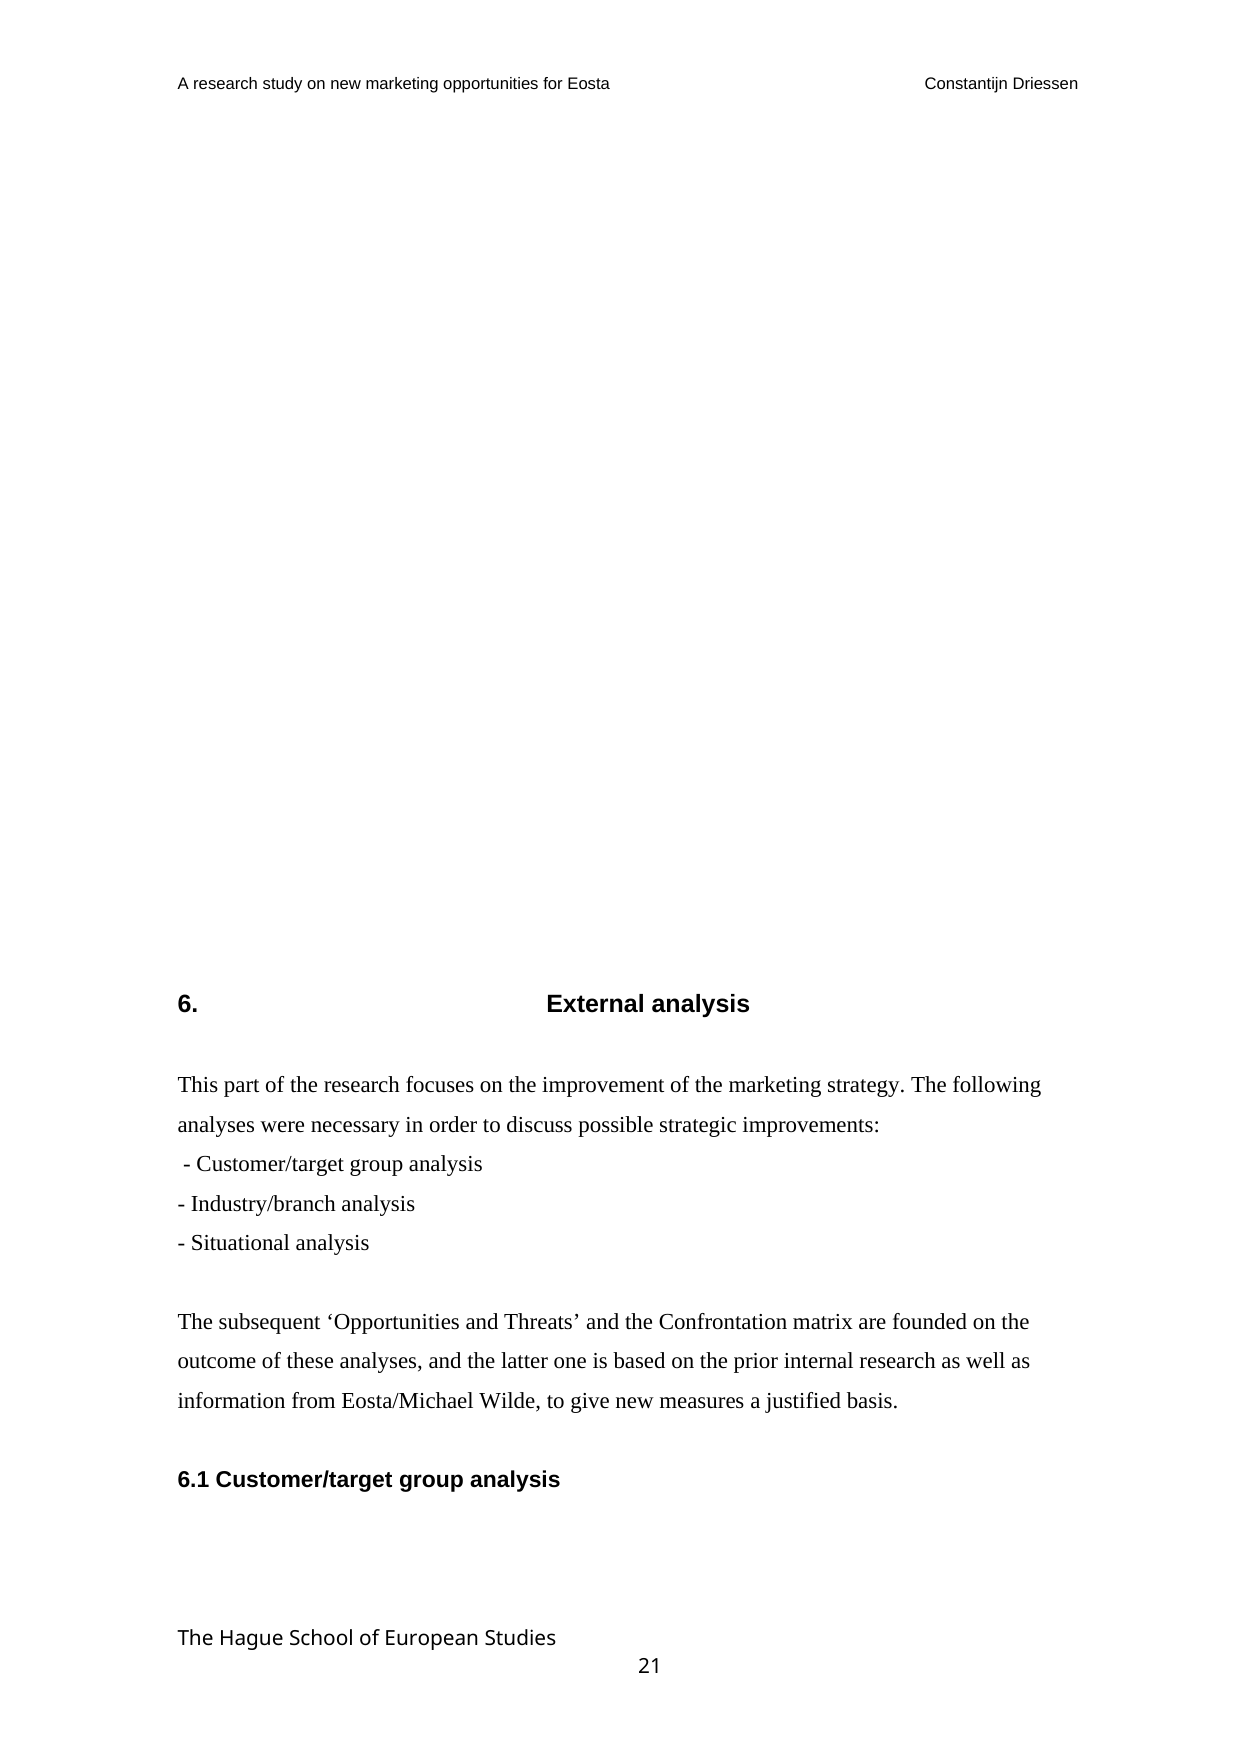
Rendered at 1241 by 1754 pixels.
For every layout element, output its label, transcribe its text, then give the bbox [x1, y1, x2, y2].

text - Industry/branch analysis [177, 1189, 1090, 1216]
text This part of the research focuses on the improvement of the marketing strategy. The following analyses were necessary in order to discuss possible strategic improvements: [177, 1071, 1090, 1137]
text 6.1 Customer/target group analysis [177, 1466, 1090, 1492]
text The subsequent ‘Opportunities and Threats’ and the Confrontation matrix are founded on the outcome of these analyses, and the latter one is based on the prior internal research as well as information from Eosta/Michael Wilde, to give new measures a justified basis. [177, 1308, 1090, 1413]
text - Customer/target group analysis [177, 1150, 1090, 1176]
text 6. External analysis [177, 988, 1090, 1017]
text - Situational analysis [177, 1229, 1090, 1255]
